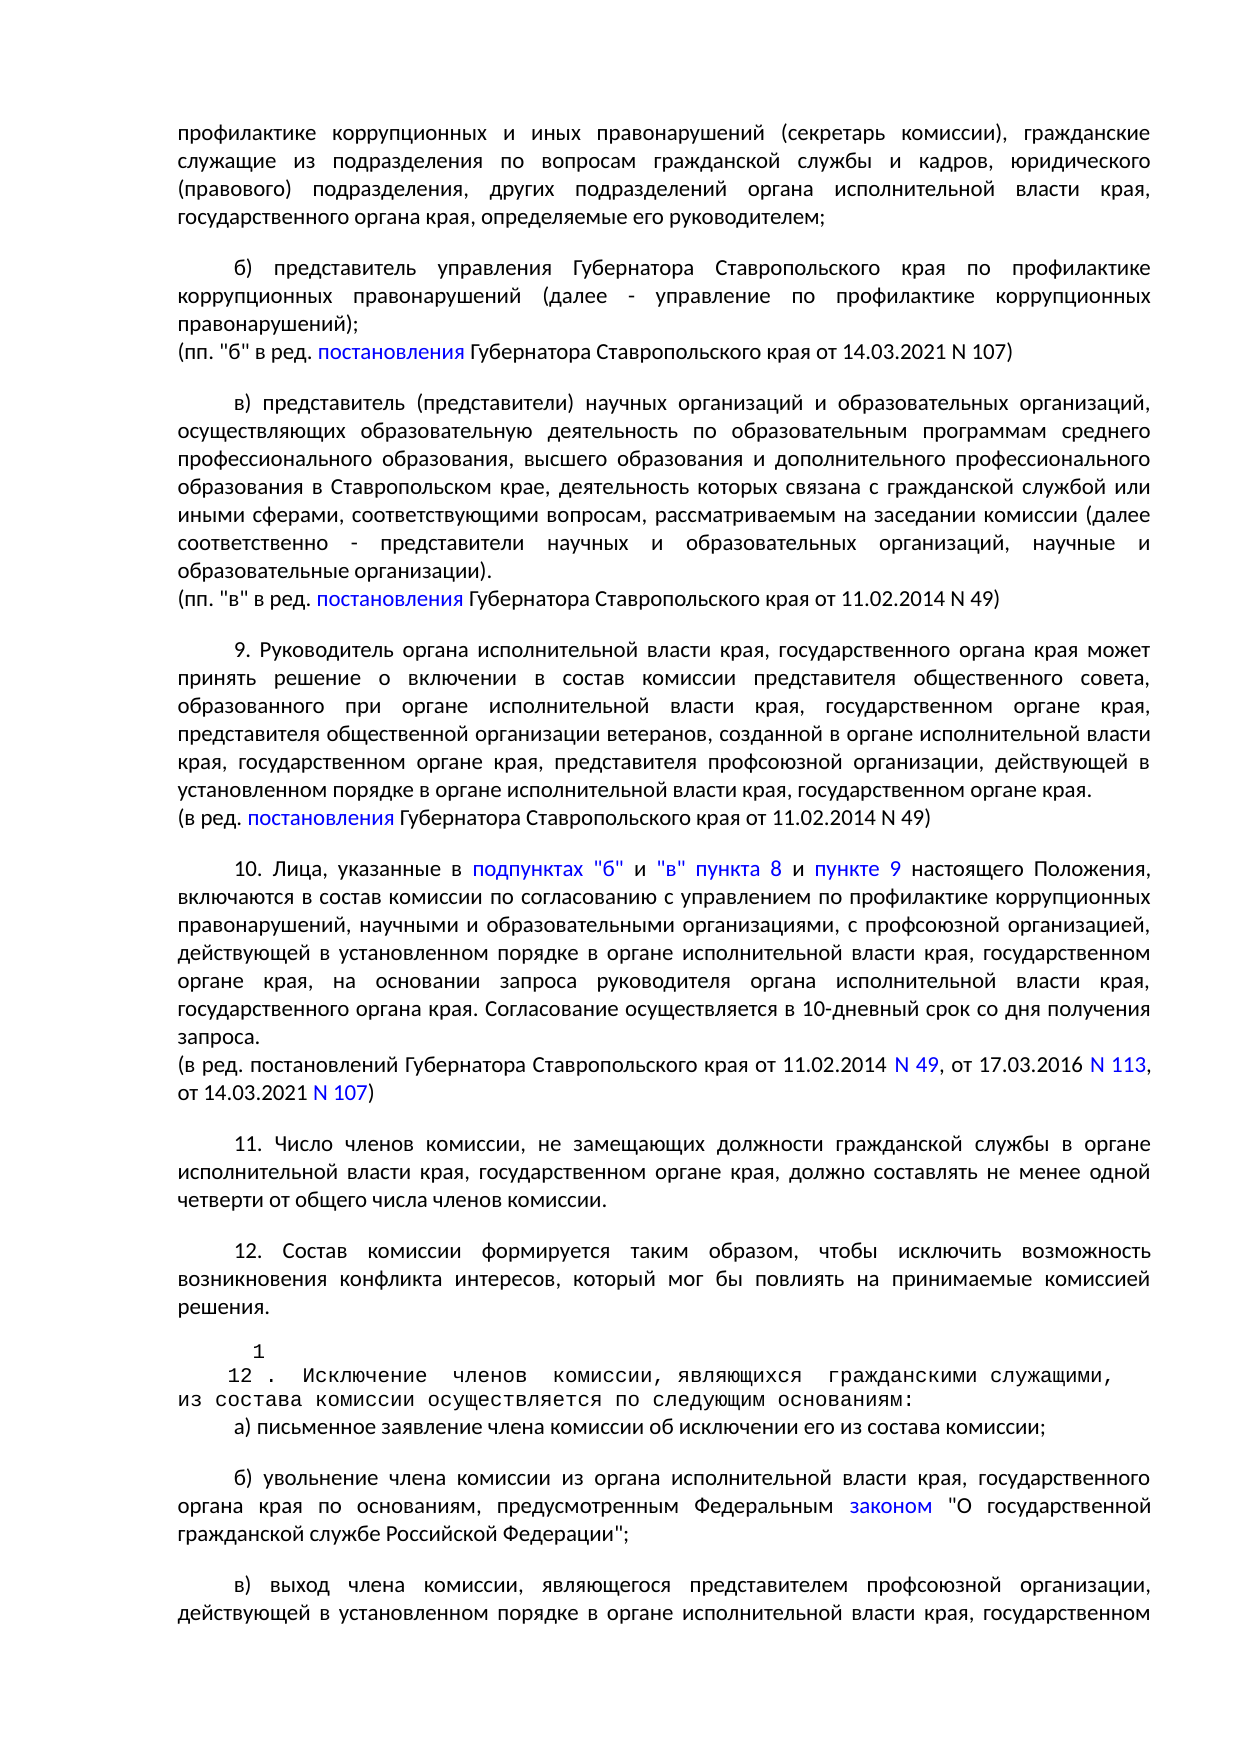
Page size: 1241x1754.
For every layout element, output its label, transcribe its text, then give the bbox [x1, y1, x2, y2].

text 10. Лица, указанные в подпунктах "б" и "в" пункта 8 и пункте 9 настоящего Положения, включаются в состав комиссии по согласованию с управлением по профилактике коррупционных правонарушений, научными и образовательными организациями, с профсоюзной организацией, действующей в установленном порядке в органе исполнительной власти края, государственном органе края, на основании запроса руководителя органа исполнительной власти края, государственного органа края. Согласование осуществляется в 10-дневный срок со дня получения запроса. [177, 854, 1152, 1050]
text (в ред. постановления Губернатора Ставропольского края от 11.02.2014 N 49) [177, 803, 1152, 831]
text б) представитель управления Губернатора Ставропольского края по профилактике коррупционных правонарушений (далее - управление по профилактике коррупционных правонарушений); [177, 253, 1152, 337]
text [177, 118, 1152, 230]
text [177, 1570, 1152, 1626]
text (пп. "в" в ред. постановления Губернатора Ставропольского края от 11.02.2014 N 49) [177, 584, 1152, 612]
text 11. Число членов комиссии, не замещающих должности гражданской службы в органе исполнительной власти края, государственном органе края, должно составлять не менее одной четверти от общего числа членов комиссии. [177, 1129, 1152, 1213]
text 12. Состав комиссии формируется таким образом, чтобы исключить возможность возникновения конфликта интересов, который мог бы повлиять на принимаемые комиссией решения. [177, 1236, 1152, 1320]
text из состава комиссии осуществляется по следующим основаниям: [177, 1388, 1152, 1412]
text а) письменное заявление члена комиссии об исключении его из состава комиссии; [177, 1412, 1152, 1440]
text в) представитель (представители) научных организаций и образовательных организаций, осуществляющих образовательную деятельность по образовательным программам среднего профессионального образования, высшего образования и дополнительного профессионального образования в Ставропольском крае, деятельность которых связана с гражданской службой или иными сферами, соответствующими вопросам, рассматриваемым на заседании комиссии (далее соответственно - представители научных и образовательных организаций, научные и образовательные организации). [177, 388, 1152, 584]
text б) увольнение члена комиссии из органа исполнительной власти края, государственного органа края по основаниям, предусмотренным Федеральным законом "О государственной гражданской службе Российской Федерации"; [177, 1463, 1152, 1547]
text (в ред. постановлений Губернатора Ставропольского края от 11.02.2014 N 49, от 17.03.2016 N 113, от 14.03.2021 N 107) [177, 1050, 1152, 1106]
text 1 [177, 1341, 1152, 1365]
text (пп. "б" в ред. постановления Губернатора Ставропольского края от 14.03.2021 N 107) [177, 337, 1152, 365]
text 12 . Исключение членов комиссии, являющихся гражданскими служащими, [177, 1365, 1152, 1388]
text 9. Руководитель органа исполнительной власти края, государственного органа края может принять решение о включении в состав комиссии представителя общественного совета, образованного при органе исполнительной власти края, государственном органе края, представителя общественной организации ветеранов, созданной в органе исполнительной власти края, государственном органе края, представителя профсоюзной организации, действующей в установленном порядке в органе исполнительной власти края, государственном органе края. [177, 635, 1152, 803]
